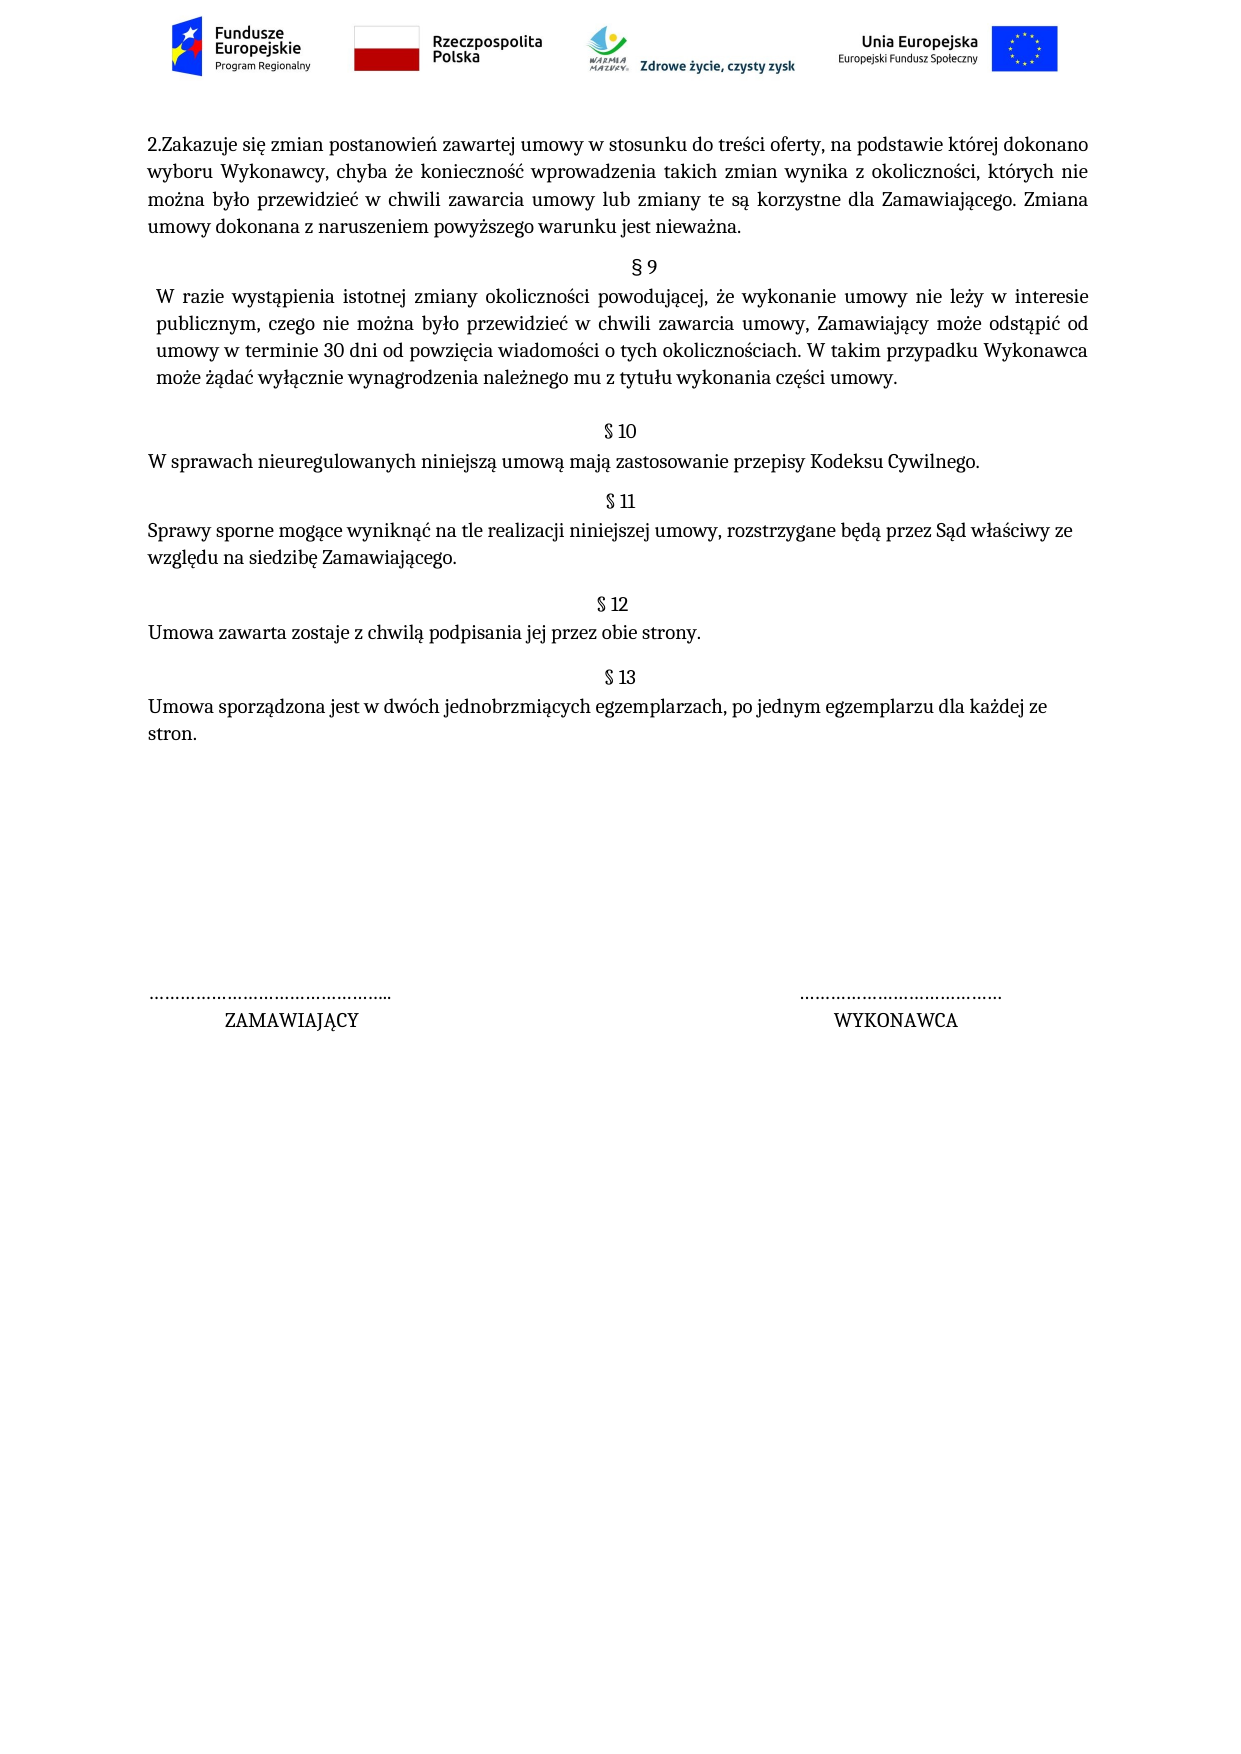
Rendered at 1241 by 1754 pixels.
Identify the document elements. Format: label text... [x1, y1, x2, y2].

text ZAMAWIAJĄCY [225, 1009, 662, 1033]
text § 13 [147, 666, 1092, 690]
text § 12 [596, 592, 1092, 616]
text § 9 [631, 255, 1092, 280]
text § 10 [147, 420, 1092, 444]
text Umowa zawarta zostaje z chwilą podpisania jej przez obie strony. [148, 621, 1092, 645]
list 2.Zakazuje się zmian postanowień zawartej umowy w stosunku do treści oferty, na podstawie której dokonano wyboru Wykonawcy, chyba że konieczność wprowadzenia takich zmian wynika z okoliczności, których nie można było przewidzieć w chwili zawarcia umowy lub zmiany te są korzystne dla Zamawiającego. Zmiana umowy dokonana z naruszeniem powyższego warunku jest nieważna. [147, 133, 1089, 238]
text Sprawy sporne mogące wyniknąć na tle realizacji niniejszej umowy, rozstrzygane będą przez Sąd właściwy ze względu na siedzibę Zamawiającego. [148, 519, 1092, 569]
text ……………………………………….. [148, 980, 662, 1004]
text § 11 [147, 489, 1092, 513]
text ………………………………… [737, 980, 1062, 1004]
text W sprawach nieuregulowanych niniejszą umową mają zastosowanie przepisy Kodeksu Cywilnego. [148, 449, 1092, 473]
text W razie wystąpienia istotnej zmiany okoliczności powodującej, że wykonanie umowy nie leży w interesie publicznym, czego nie można było przewidzieć w chwili zawarcia umowy, Zamawiający może odstąpić od umowy w terminie 30 dni od powzięcia wiadomości o tych okolicznościach. W takim przypadku Wykonawca może żądać wyłącznie wynagrodzenia należnego mu z tytułu wykonania części umowy. [156, 285, 1089, 390]
picture [147, 0, 1079, 90]
text WYKONAWCA [737, 1009, 1054, 1033]
text Umowa sporządzona jest w dwóch jednobrzmiących egzemplarzach, po jednym egzemplarzu dla każdej ze stron. [148, 695, 1092, 746]
